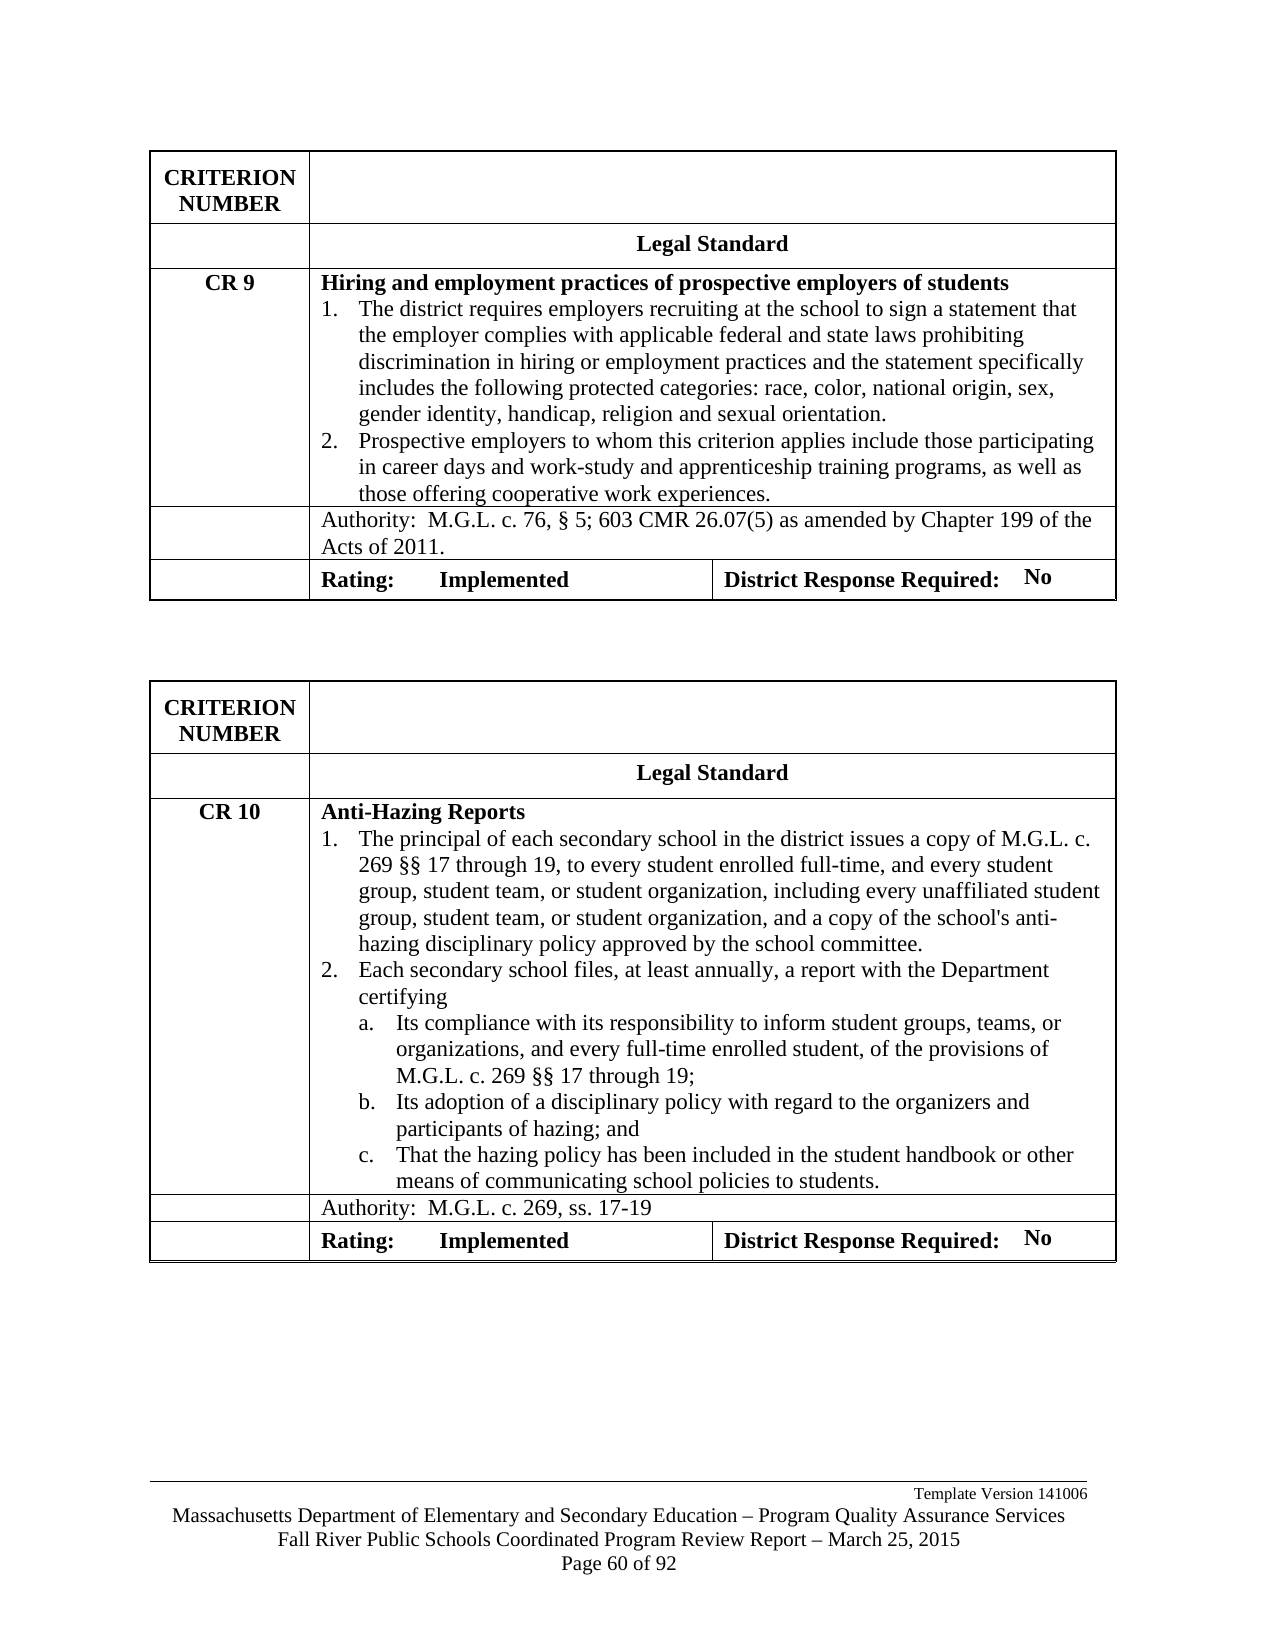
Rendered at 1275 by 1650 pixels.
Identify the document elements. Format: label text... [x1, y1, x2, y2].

table_cell Rating: [310, 1222, 422, 1260]
table_cell Legal Standard [310, 754, 1115, 798]
table_cell No [1013, 560, 1115, 599]
table_cell Legal Standard [310, 224, 1115, 268]
table_cell District Response Required: [713, 1222, 1012, 1260]
table_cell Authority: M.G.L. c. 269, ss. 17-19 [310, 1195, 1115, 1221]
table_header CRITERION NUMBER [151, 682, 309, 752]
table_cell Hiring and employment practices of prospective employers of students The district requires employers recruiting at the school to sign a statement that the employer complies with applicable federal and state laws prohibiting discrimination in hiring or employment practices and the statement specifically includes the following protected categories: race, color, national origin, sex, gender identity, handicap, religion and sexual orientation. Prospective employers to whom this criterion applies include those participating in career days and work-study and apprenticeship training programs, as well as those offering cooperative work experiences. [310, 269, 1115, 506]
table_cell [151, 224, 309, 268]
table_cell Implemented [422, 1222, 712, 1260]
table_cell District Response Required: [713, 560, 1012, 599]
table_cell Implemented [422, 560, 712, 599]
table_cell Authority: M.G.L. c. 76, § 5; 603 CMR 26.07(5) as amended by Chapter 199 of the Acts of 2011. [310, 507, 1115, 559]
table_cell [151, 507, 309, 559]
table_cell CR 9 [151, 269, 309, 506]
table_header CRITERION NUMBER [151, 152, 309, 223]
table_cell Rating: [310, 560, 422, 599]
table_cell [151, 754, 309, 798]
table_cell [151, 1222, 309, 1260]
table_header [310, 682, 1115, 752]
table_cell [151, 560, 309, 599]
table_cell Anti-Hazing Reports The principal of each secondary school in the district issues a copy of M.G.L. c. 269 §§ 17 through 19, to every student enrolled full-time, and every student group, student team, or student organization, including every unaffiliated student group, student team, or student organization, and a copy of the school's anti-hazing disciplinary policy approved by the school committee. Each secondary school files, at least annually, a report with the Department certifying Its compliance with its responsibility to inform student groups, teams, or organizations, and every full-time enrolled student, of the provisions of M.G.L. c. 269 §§ 17 through 19; Its adoption of a disciplinary policy with regard to the organizers and participants of hazing; and That the hazing policy has been included in the student handbook or other means of communicating school policies to students. [310, 799, 1115, 1194]
table_header [310, 152, 1115, 223]
table_cell No [1013, 1222, 1115, 1260]
table_cell CR 10 [151, 799, 309, 1194]
table_cell [151, 1195, 309, 1221]
